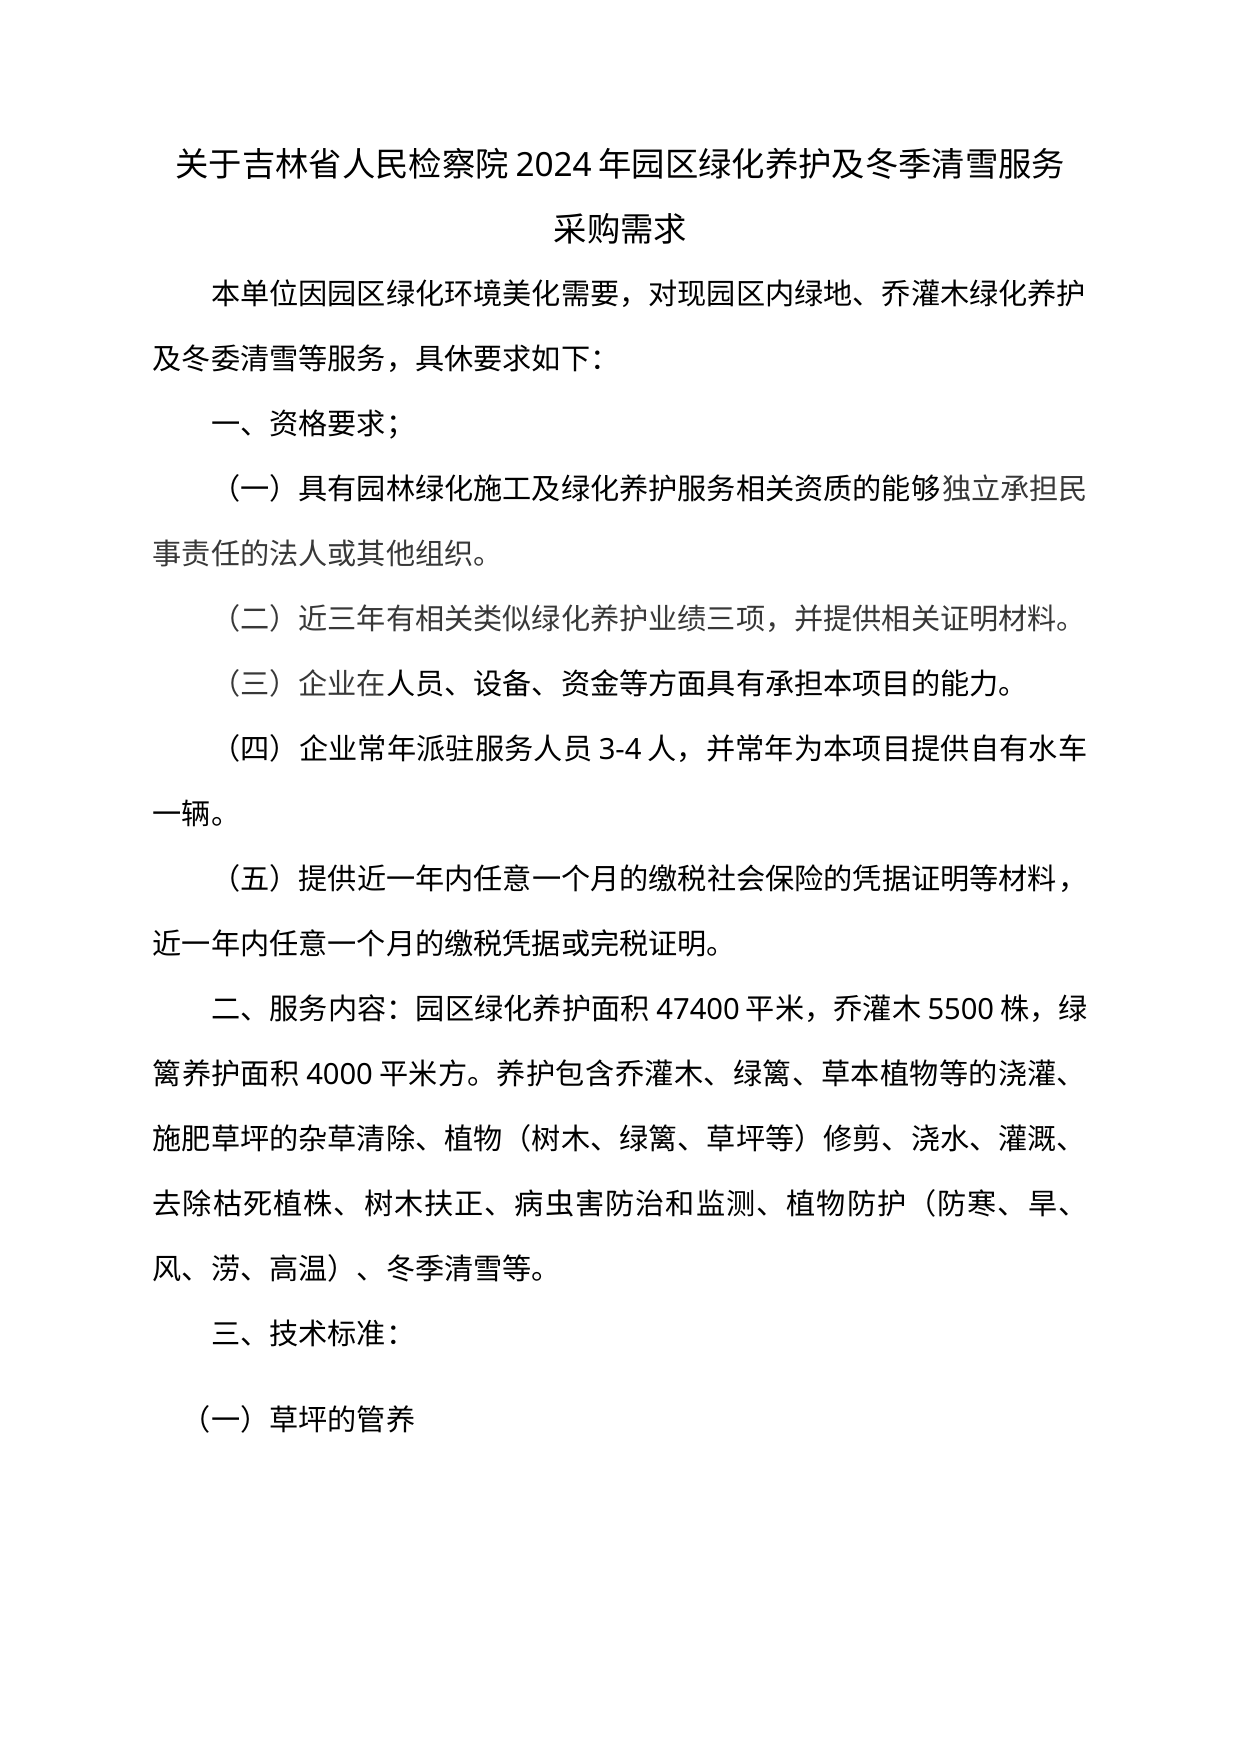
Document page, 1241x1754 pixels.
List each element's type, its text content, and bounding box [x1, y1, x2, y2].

text 关于吉林省人民检察院2024年园区绿化养护及冬季清雪服务 [152, 129, 1088, 194]
text 本单位因园区绿化环境美化需要，对现园区内绿地、乔灌木绿化养护及冬委清雪等服务，具休要求如下： [152, 259, 1088, 389]
list 资格要求； [152, 389, 1088, 454]
text 二、服务内容：园区绿化养护面积47400平米，乔灌木5500株，绿篱养护面积4000平米方。养护包含乔灌木、绿篱、草本植物等的浇灌、施肥草坪的杂草清除、植物（树木、绿篱、草坪等）修剪、浇水、灌溉、去除枯死植株、树木扶正、病虫害防治和监测、植物防护（防寒、旱、风、涝、高温）、冬季清雪等。 [152, 974, 1088, 1299]
text （二）近三年有相关类似绿化养护业绩三项，并提供相关证明材料。 [152, 584, 1088, 649]
list （一）草坪的管养 [152, 1386, 1088, 1451]
list （一）具有园林绿化施工及绿化养护服务相关资质的能够独立承担民事责任的法人或其他组织。 [152, 454, 1088, 584]
list 三、技术标准： [152, 1299, 1088, 1364]
text （四）企业常年派驻服务人员3-4人，并常年为本项目提供自有水车一辆。 [152, 714, 1088, 844]
text （三）企业在人员、设备、资金等方面具有承担本项目的能力。 [152, 649, 1088, 714]
text 采购需求 [152, 194, 1088, 259]
text （五）提供近一年内任意一个月的缴税社会保险的凭据证明等材料，近一年内任意一个月的缴税凭据或完税证明。 [152, 844, 1088, 974]
